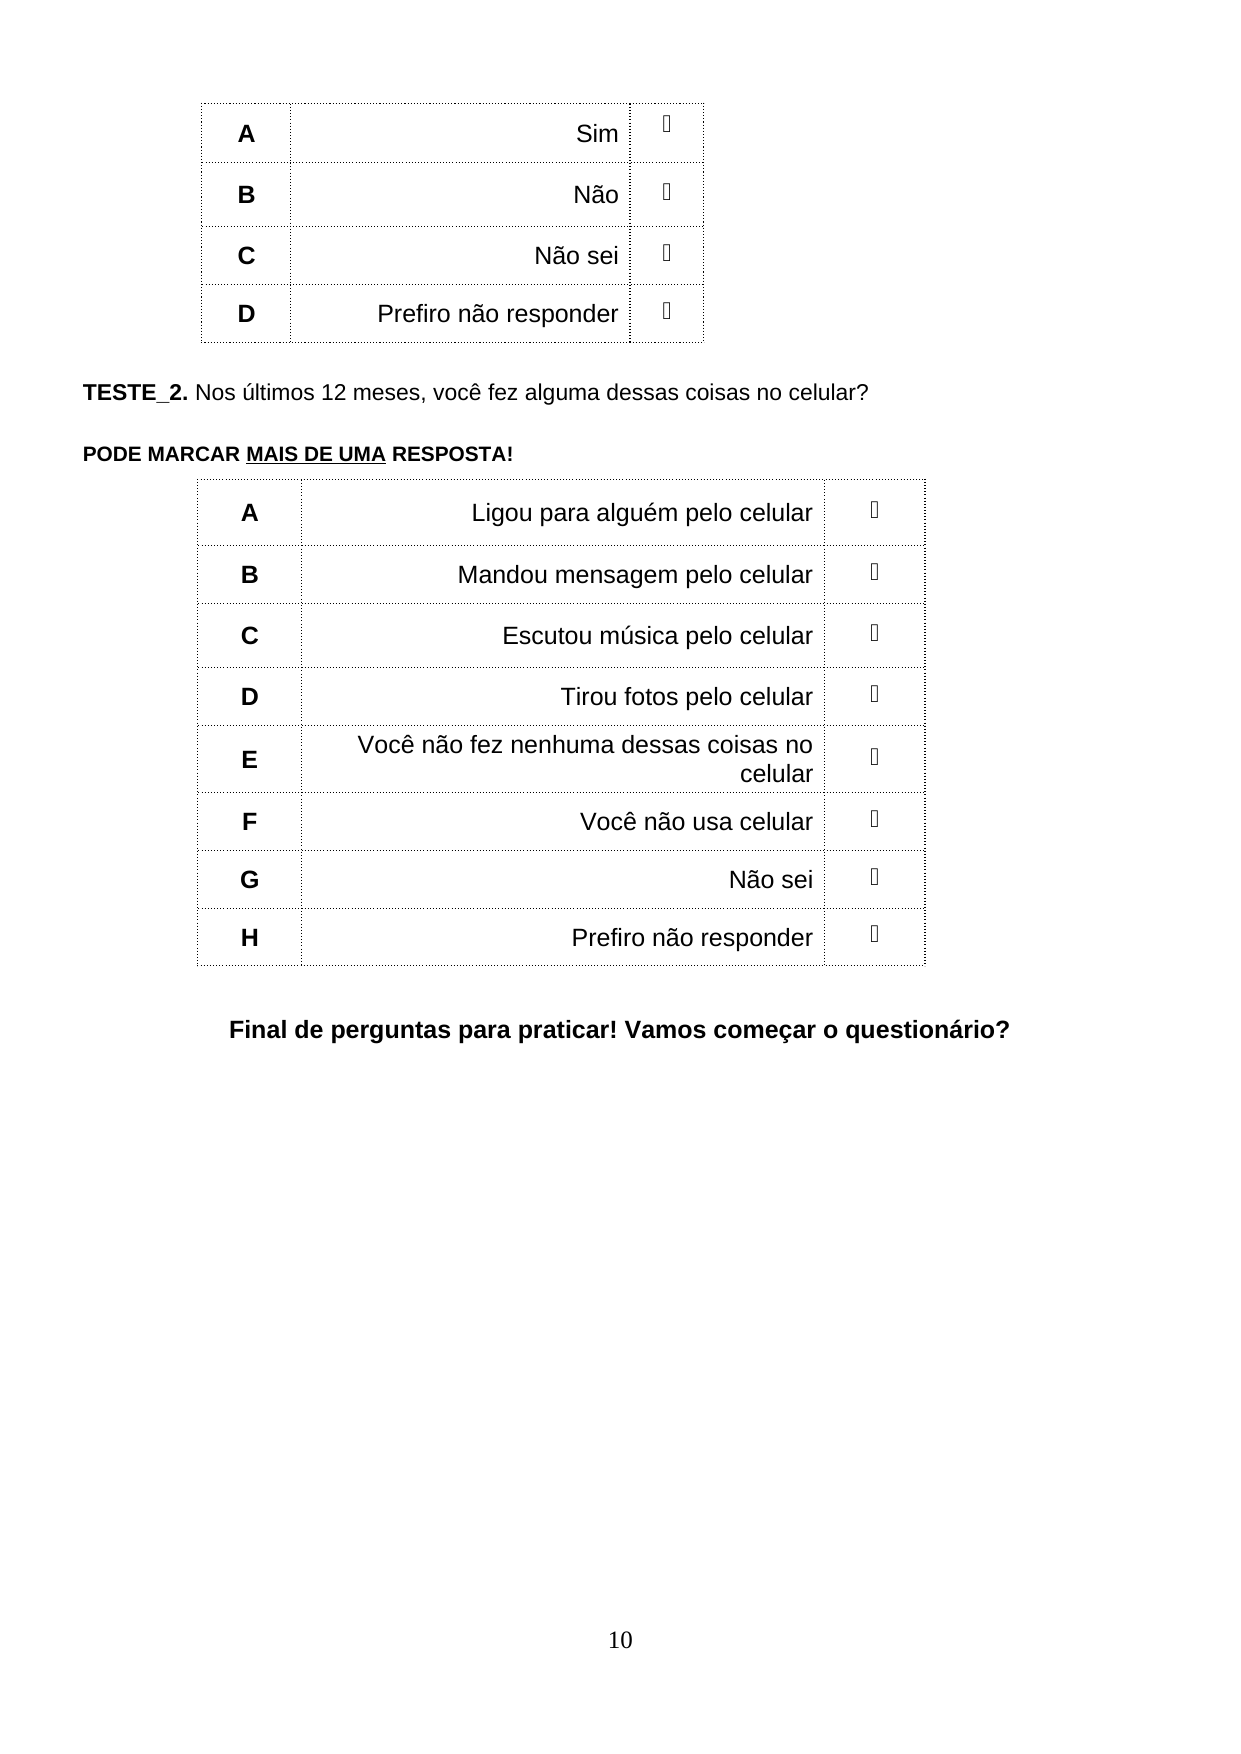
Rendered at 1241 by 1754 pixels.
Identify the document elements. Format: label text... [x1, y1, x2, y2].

text TESTE_2. Nos últimos 12 meses, você fez alguma dessas coisas no celular? [83, 379, 1157, 406]
table_cell B [202, 162, 291, 226]
table_header Sim [291, 103, 630, 162]
table_cell Prefiro não responder [291, 284, 630, 342]
table_cell [825, 545, 925, 603]
table_cell G [198, 850, 301, 907]
table_cell Você não usa celular [301, 792, 824, 850]
table_header Ligou para alguém pelo celular [301, 479, 824, 545]
table_cell E [198, 725, 301, 792]
table_cell F [198, 792, 301, 850]
table_cell C [198, 603, 301, 667]
table_cell Mandou mensagem pelo celular [301, 545, 824, 603]
table_cell [825, 908, 925, 965]
table_cell [630, 226, 704, 284]
table_cell C [202, 226, 291, 284]
table_cell B [198, 545, 301, 603]
table_cell [825, 667, 925, 725]
table_cell H [198, 908, 301, 965]
table_cell [825, 792, 925, 850]
text Final de perguntas para praticar! Vamos começar o questionário? [83, 1014, 1157, 1043]
table_cell Você não fez nenhuma dessas coisas no celular [301, 725, 824, 792]
table_header [825, 479, 925, 545]
table_cell Não sei [291, 226, 630, 284]
table_header A [198, 479, 301, 545]
table_cell Tirou fotos pelo celular [301, 667, 824, 725]
table_cell D [198, 667, 301, 725]
text PODE MARCAR MAIS DE UMA RESPOSTA! [83, 442, 1157, 466]
table_cell [825, 850, 925, 907]
table_cell Não sei [301, 850, 824, 907]
table_cell [825, 603, 925, 667]
table_cell D [202, 284, 291, 342]
table_cell [825, 725, 925, 792]
table_cell Prefiro não responder [301, 908, 824, 965]
table_cell [630, 162, 704, 226]
table_cell Não [291, 162, 630, 226]
table_cell Escutou música pelo celular [301, 603, 824, 667]
table_cell [630, 284, 704, 342]
table_header [630, 103, 704, 162]
table_header A [202, 103, 291, 162]
